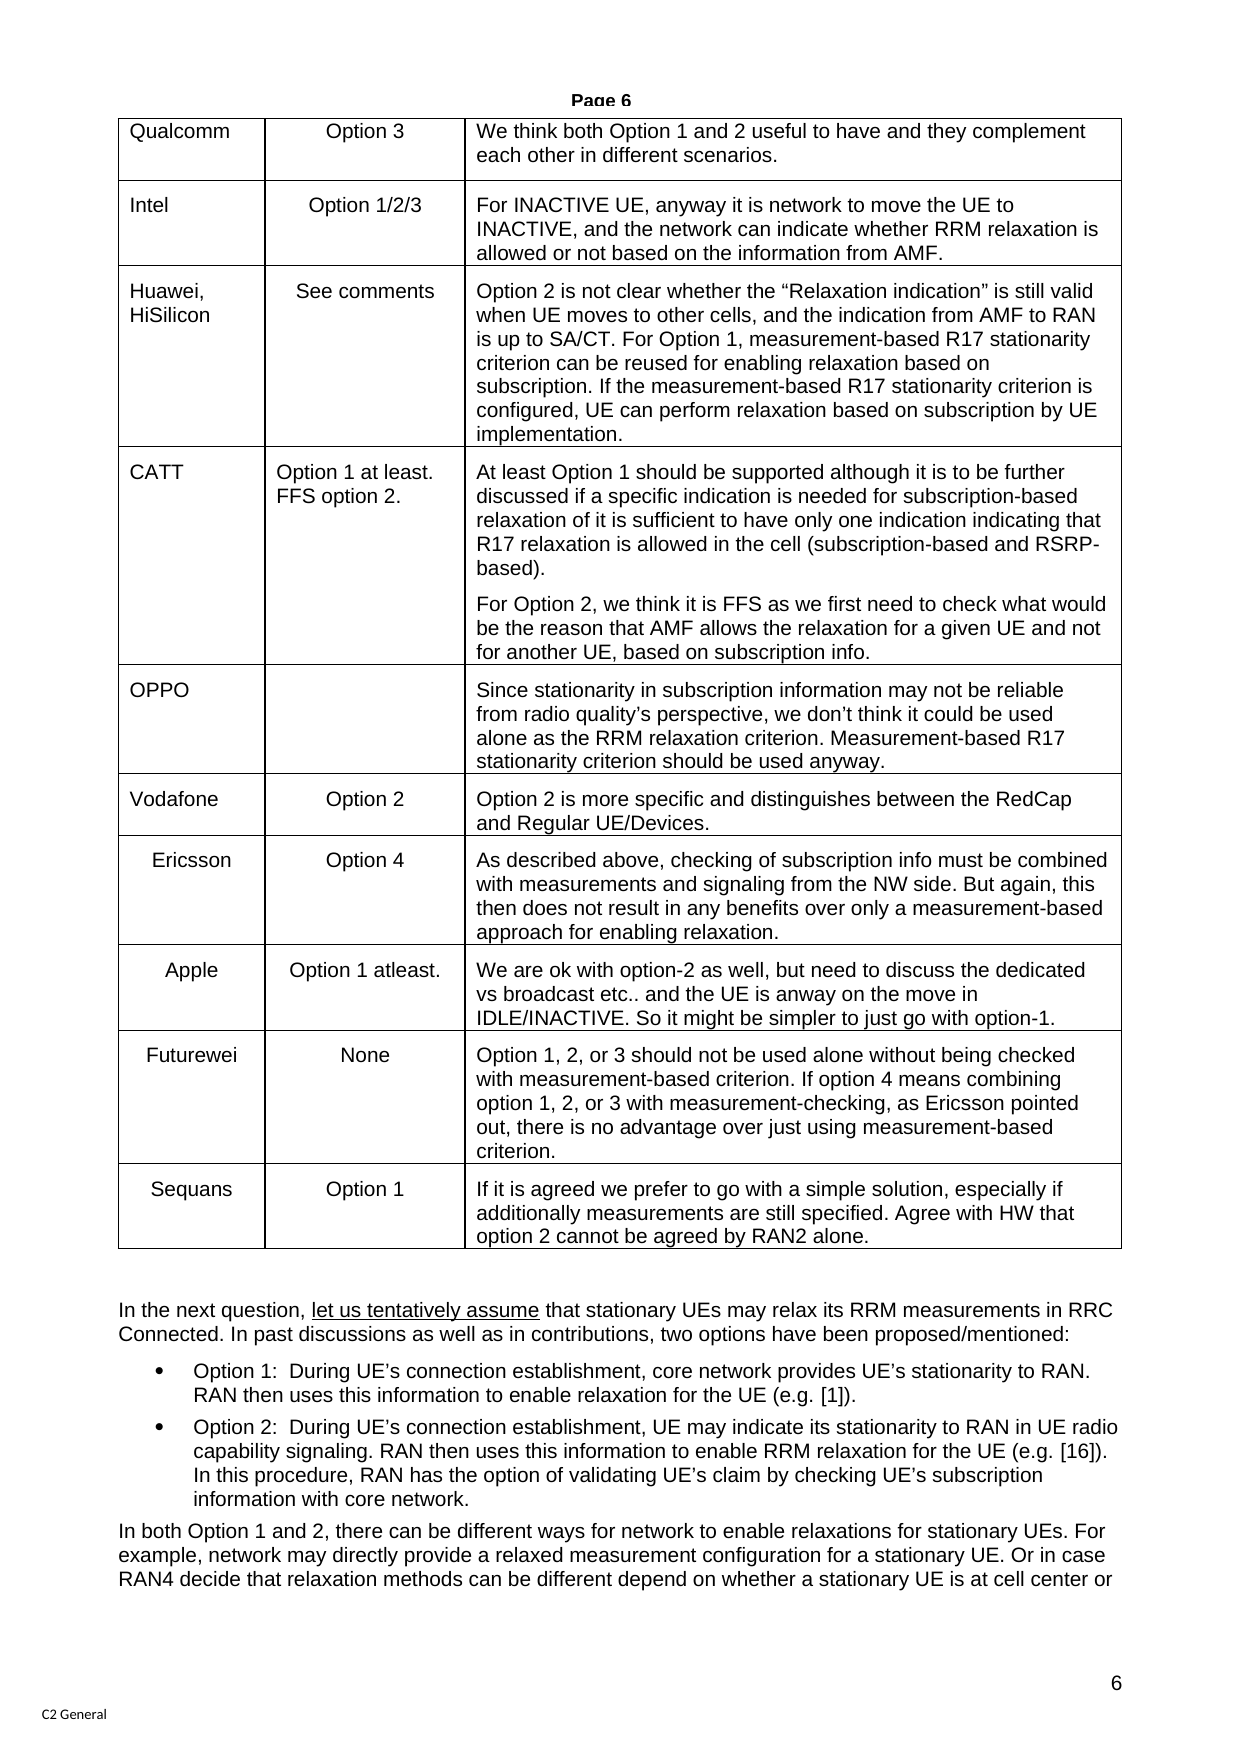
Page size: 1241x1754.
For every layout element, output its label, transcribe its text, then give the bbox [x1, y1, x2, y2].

table_cell See comments [266, 266, 464, 446]
table_cell We think both Option 1 and 2 useful to have and they complement each other in different scenarios. [466, 119, 1121, 179]
table_cell Since stationarity in subscription information may not be reliable from radio quality’s perspective, we don’t think it could be used alone as the RRM relaxation criterion. Measurement-based R17 stationarity criterion should be used anyway. [466, 665, 1121, 773]
table_cell OPPO [119, 665, 264, 773]
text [118, 1519, 1122, 1591]
table_cell Option 4 [266, 836, 464, 944]
table_cell Vodafone [119, 774, 264, 835]
table_cell We are ok with option-2 as well, but need to discuss the dedicated vs broadcast etc.. and the UE is anway on the move in IDLE/INACTIVE. So it might be simpler to just go with option-1. [466, 945, 1121, 1029]
table_cell [266, 665, 464, 773]
table_cell Option 2 is not clear whether the “Relaxation indication” is still valid when UE moves to other cells, and the indication from AMF to RAN is up to SA/CT. For Option 1, measurement-based R17 stationarity criterion can be reused for enabling relaxation based on subscription. If the measurement-based R17 stationarity criterion is configured, UE can perform relaxation based on subscription by UE implementation. [466, 266, 1121, 446]
table_cell Option 1 atleast. [266, 945, 464, 1029]
table_cell None [266, 1031, 464, 1163]
table_cell Option 2 [266, 774, 464, 835]
table_cell As described above, checking of subscription info must be combined with measurements and signaling from the NW side. But again, this then does not result in any benefits over only a measurement-based approach for enabling relaxation. [466, 836, 1121, 944]
table_cell Apple [119, 945, 264, 1029]
table_cell If it is agreed we prefer to go with a simple solution, especially if additionally measurements are still specified. Agree with HW that option 2 cannot be agreed by RAN2 alone. [466, 1164, 1121, 1248]
table_cell Huawei, HiSilicon [119, 266, 264, 446]
list Option 2: During UE’s connection establishment, UE may indicate its stationarity to RAN in UE radio capability signaling. RAN then uses this information to enable RRM relaxation for the UE (e.g. [16]). In this procedure, RAN has the option of validating UE’s claim by checking UE’s subscription information with core network. [156, 1415, 1122, 1511]
table_cell Option 1/2/3 [266, 181, 464, 265]
table_cell Option 3 [266, 119, 464, 179]
list Option 1: During UE’s connection establishment, core network provides UE’s stationarity to RAN. RAN then uses this information to enable relaxation for the UE (e.g. [1]). [156, 1359, 1122, 1407]
table_cell Option 1, 2, or 3 should not be used alone without being checked with measurement-based criterion. If option 4 means combining option 1, 2, or 3 with measurement-checking, as Ericsson pointed out, there is no advantage over just using measurement-based criterion. [466, 1031, 1121, 1163]
text In the next question, let us tentatively assume that stationary UEs may relax its RRM measurements in RRC Connected. In past discussions as well as in contributions, two options have been proposed/mentioned: [118, 1298, 1122, 1346]
table_cell At least Option 1 should be supported although it is to be further discussed if a specific indication is needed for subscription-based relaxation of it is sufficient to have only one indication indicating that R17 relaxation is allowed in the cell (subscription-based and RSRP-based). For Option 2, we think it is FFS as we first need to check what would be the reason that AMF allows the relaxation for a given UE and not for another UE, based on subscription info. [466, 447, 1121, 664]
table_cell Futurewei [119, 1031, 264, 1163]
table_cell Ericsson [119, 836, 264, 944]
table_cell Sequans [119, 1164, 264, 1248]
table_cell Option 1 at least. FFS option 2. [266, 447, 464, 664]
table_cell For INACTIVE UE, anyway it is network to move the UE to INACTIVE, and the network can indicate whether RRM relaxation is allowed or not based on the information from AMF. [466, 181, 1121, 265]
table_cell Option 1 [266, 1164, 464, 1248]
table_cell Intel [119, 181, 264, 265]
table_cell Option 2 is more specific and distinguishes between the RedCap and Regular UE/Devices. [466, 774, 1121, 835]
table_cell CATT [119, 447, 264, 664]
table_cell Qualcomm [119, 119, 264, 179]
